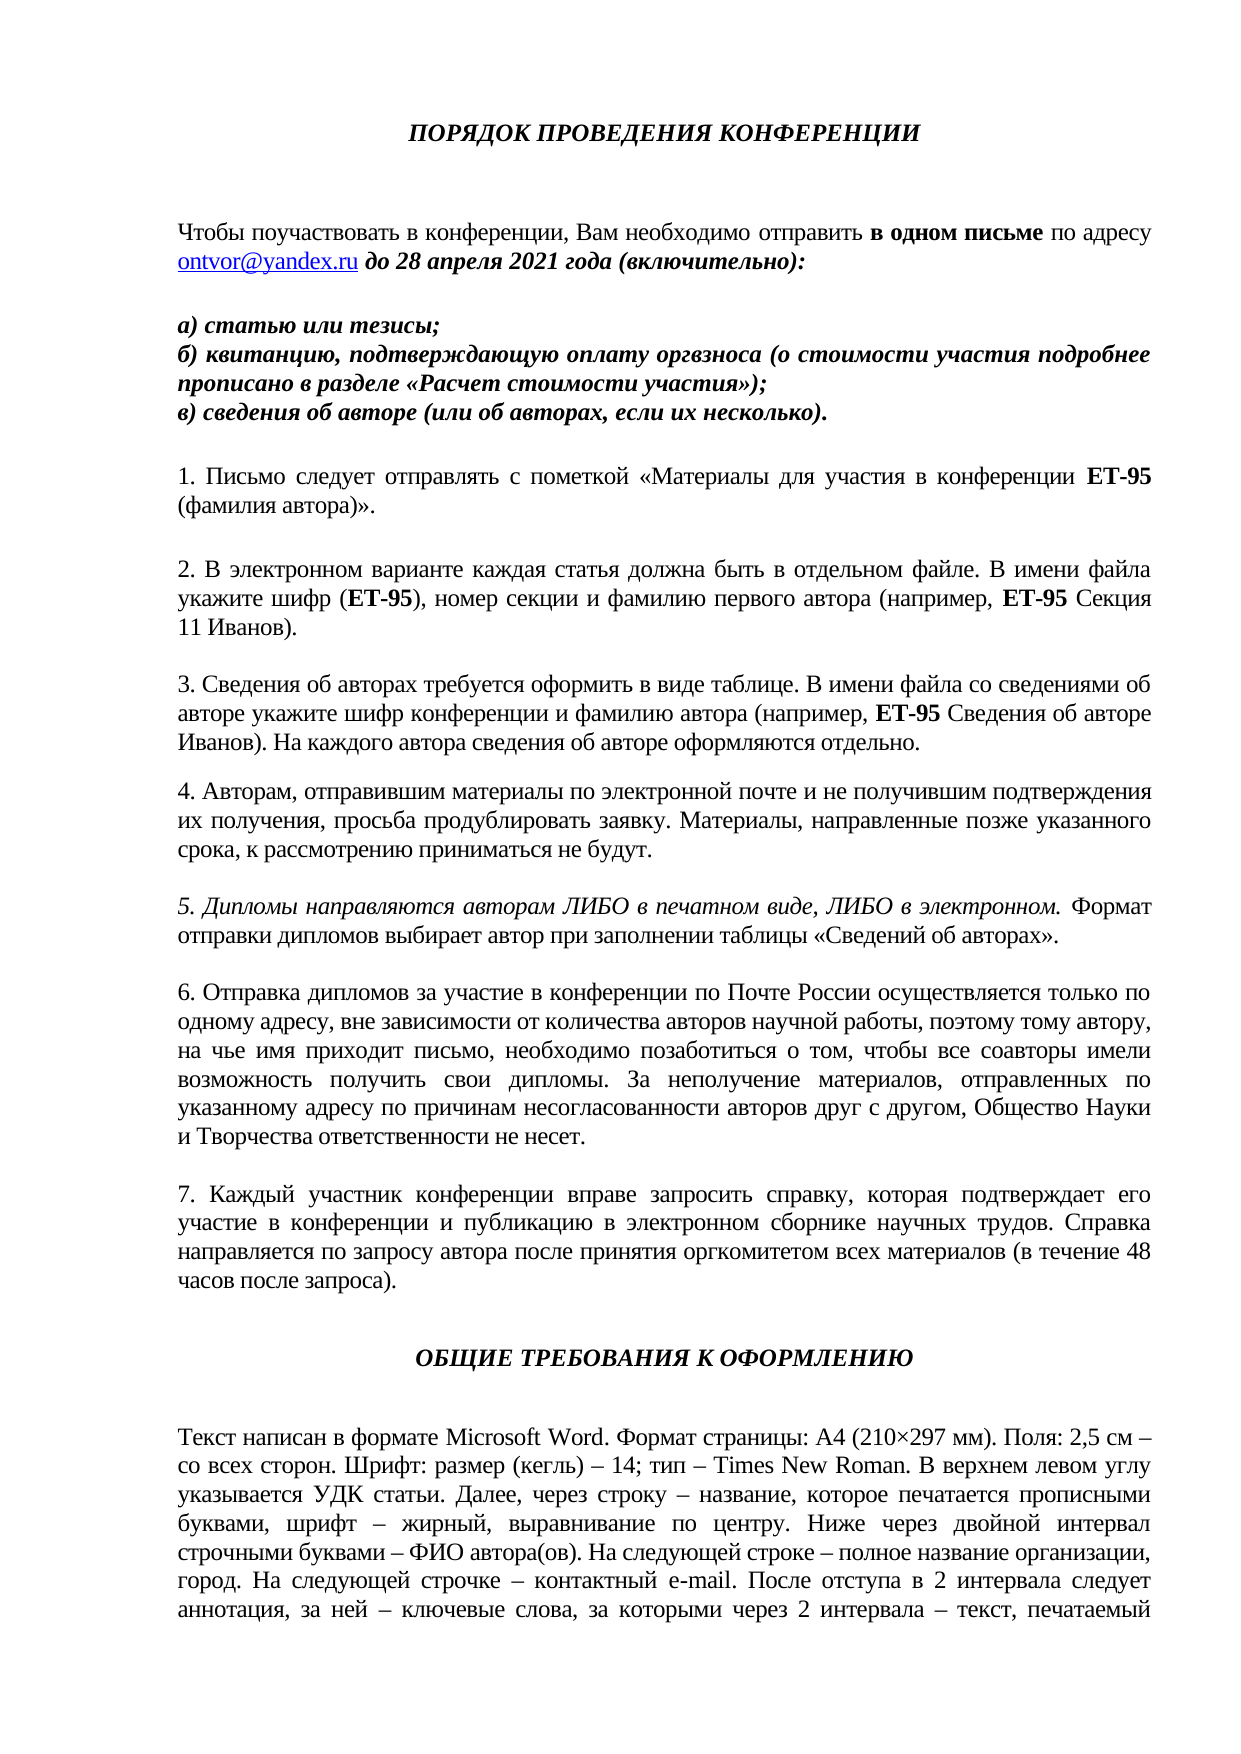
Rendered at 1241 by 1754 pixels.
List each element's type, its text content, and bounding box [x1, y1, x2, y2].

text б) квитанцию, подтверждающую оплату оргвзноса (о стоимости участия подробнее прописано в разделе «Расчет стоимости участия»); [177, 339, 1152, 397]
text 2. В электронном варианте каждая статья должна быть в отдельном файле. В имени файла укажите шифр (ЕТ-95), номер секции и фамилию первого автора (например, ЕТ-95 Секция 11 Иванов). [177, 554, 1152, 640]
text 7. Каждый участник конференции вправе запросить справку, которая подтверждает его участие в конференции и публикацию в электронном сборнике научных трудов. Справка направляется по запросу автора после принятия оргкомитетом всех материалов (в течение 48 часов после запроса). [177, 1179, 1152, 1294]
text ПОРЯДОК ПРОВЕДЕНИЯ КОНФЕРЕНЦИИ [177, 118, 1152, 147]
text 1. Письмо следует отправлять с пометкой «Материалы для участия в конференции ЕТ-95 (фамилия автора)». [177, 461, 1152, 518]
text Чтобы поучаствовать в конференции, Вам необходимо отправить в одном письме по адресу ontvor@yandex.ru до 28 апреля 2021 года (включительно): [177, 217, 1152, 275]
text ОБЩИЕ ТРЕБОВАНИЯ К ОФОРМЛЕНИЮ [177, 1343, 1152, 1372]
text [177, 1422, 1152, 1623]
text 6. Отправка дипломов за участие в конференции по Почте России осуществляется только по одному адресу, вне зависимости от количества авторов научной работы, поэтому тому автору, на чье имя приходит письмо, необходимо позаботиться о том, чтобы все соавторы имели возможность получить свои дипломы. За неполучение материалов, отправленных по указанному адресу по причинам несогласованности авторов друг с другом, Общество Науки и Творчества ответственности не несет. [177, 977, 1152, 1150]
text 5. Дипломы направляются авторам ЛИБО в печатном виде, ЛИБО в электронном. Формат отправки дипломов выбирает автор при заполнении таблицы «Сведений об авторах». [177, 891, 1152, 949]
text 3. Сведения об авторах требуется оформить в виде таблице. В имени файла со сведениями об авторе укажите шифр конференции и фамилию автора (например, ЕТ-95 Сведения об авторе Иванов). На каждого автора сведения об авторе оформляются отдельно. [177, 669, 1152, 755]
text а) статью или тезисы; [177, 310, 1152, 339]
text 4. Авторам, отправившим материалы по электронной почте и не получившим подтверждения их получения, просьба продублировать заявку. Материалы, направленные позже указанного срока, к рассмотрению приниматься не будут. [177, 776, 1152, 862]
text в) сведения об авторе (или об авторах, если их несколько). [177, 397, 1152, 425]
